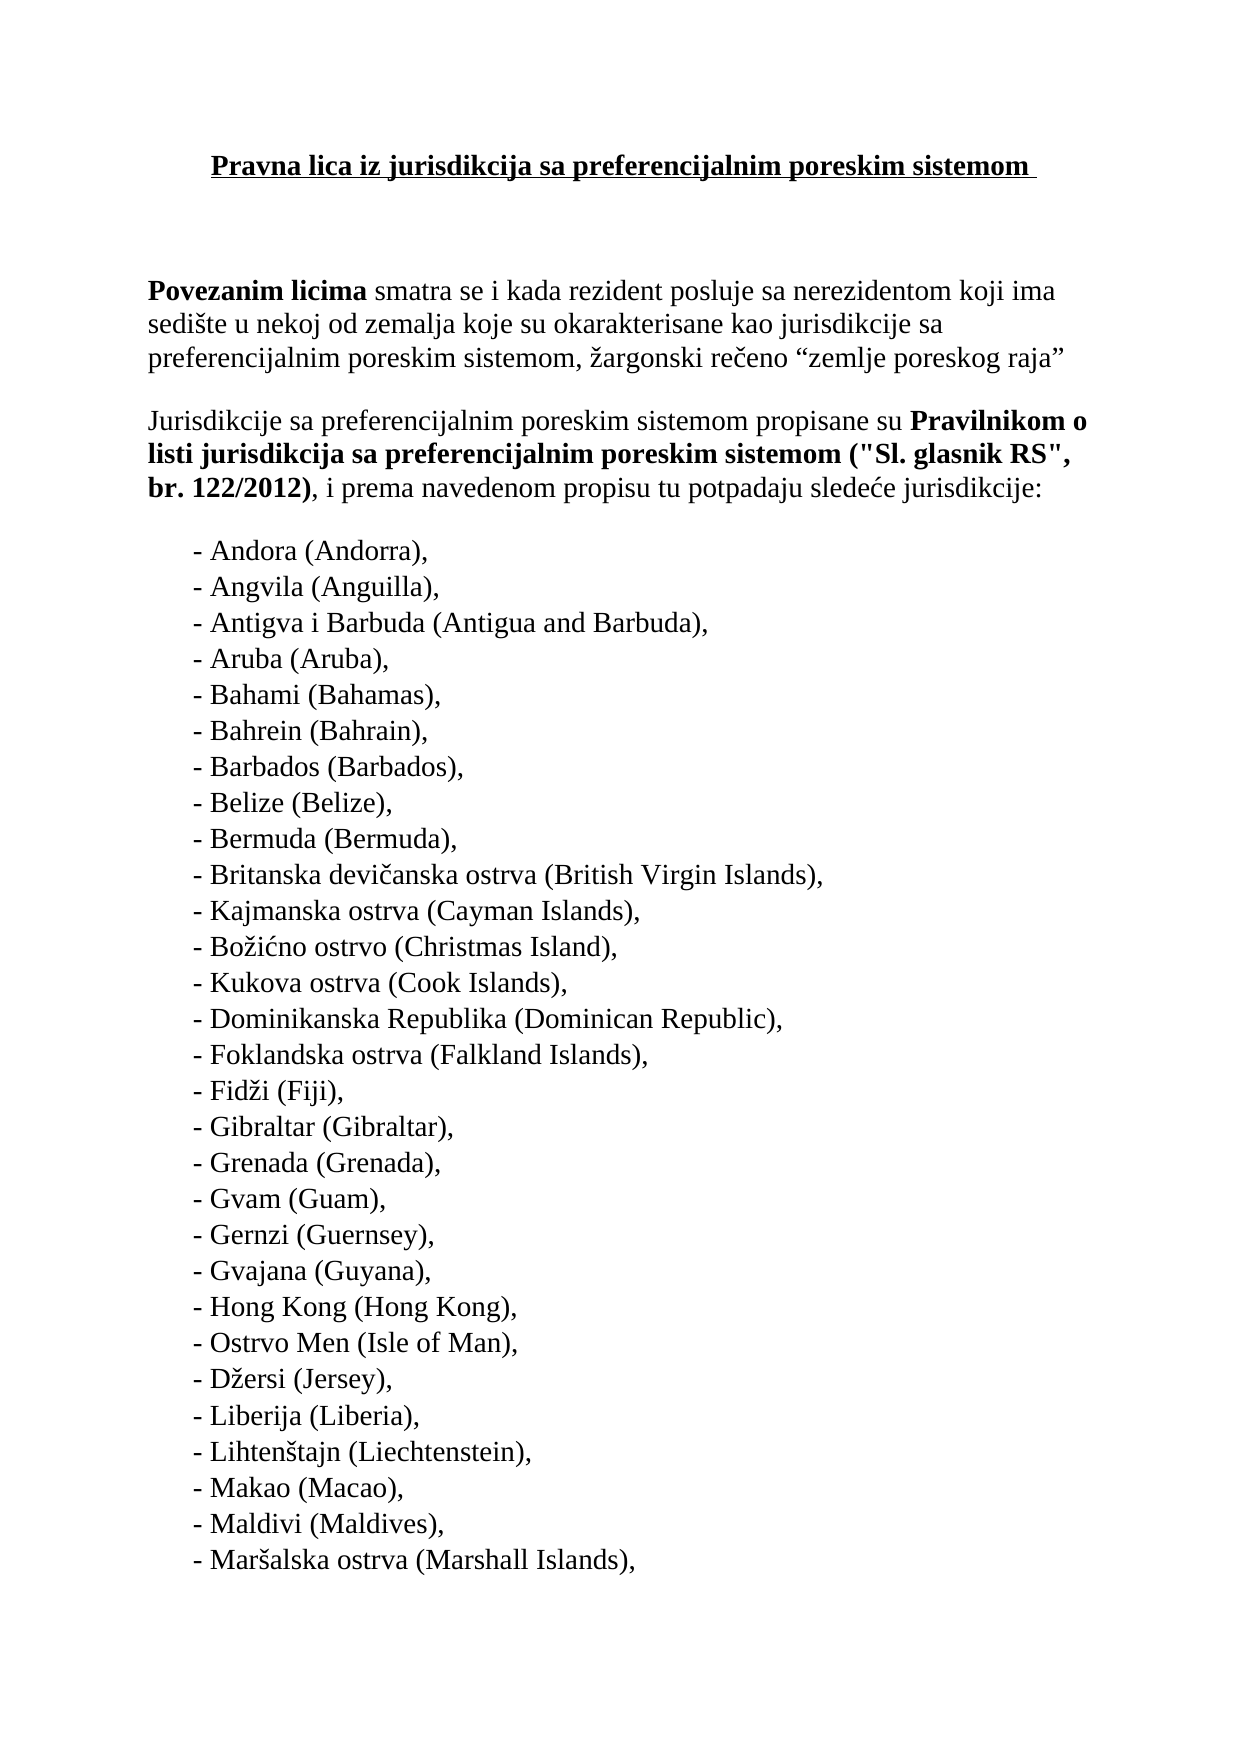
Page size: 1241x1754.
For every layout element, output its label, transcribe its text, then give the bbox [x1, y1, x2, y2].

text - Lihtenštajn (Liechtenstein), [193, 1434, 1093, 1467]
text - Maldivi (Maldives), [193, 1506, 1093, 1539]
text - Britanska devičanska ostrva (British Virgin Islands), [193, 857, 1093, 891]
text - Kukova ostrva (Cook Islands), [193, 965, 1093, 999]
text - Belize (Belize), [193, 785, 1093, 818]
text - Džersi (Jersey), [193, 1362, 1093, 1395]
text - Aruba (Aruba), [193, 641, 1093, 674]
text - Liberija (Liberia), [193, 1398, 1093, 1431]
text - Ostrvo Men (Isle of Man), [193, 1326, 1093, 1359]
text - Andora (Andorra), [193, 533, 1093, 566]
text - Maršalska ostrva (Marshall Islands), [193, 1542, 1093, 1575]
text Pravna lica iz jurisdikcija sa preferencijalnim poreskim sistemom [148, 148, 1093, 181]
text - Angvila (Anguilla), [193, 569, 1093, 602]
text - Gibraltar (Gibraltar), [193, 1109, 1093, 1143]
text - Bahami (Bahamas), [193, 677, 1093, 710]
text - Gvajana (Guyana), [193, 1253, 1093, 1287]
text - Barbados (Barbados), [193, 749, 1093, 782]
text - Gvam (Guam), [193, 1181, 1093, 1215]
text - Grenada (Grenada), [193, 1145, 1093, 1179]
text - Dominikanska Republika (Dominican Republic), [193, 1001, 1093, 1035]
text Jurisdikcije sa preferencijalnim poreskim sistemom propisane su Pravilnikom o listi jurisdikcija sa preferencijalnim poreskim sistemom ("Sl. glasnik RS", br. 122/2012), i prema navedenom propisu tu potpadaju sledeće jurisdikcije: [148, 403, 1093, 503]
text - Kajmanska ostrva (Cayman Islands), [193, 893, 1093, 927]
text - Makao (Macao), [193, 1470, 1093, 1503]
text - Božićno ostrvo (Christmas Island), [193, 929, 1093, 963]
text - Fidži (Fiji), [193, 1073, 1093, 1107]
text - Antigva i Barbuda (Antigua and Barbuda), [193, 605, 1093, 638]
text - Bermuda (Bermuda), [193, 821, 1093, 854]
text Povezanim licima smatra se i kada rezident posluje sa nerezidentom koji ima sedište u nekoj od zemalja koje su okarakterisane kao jurisdikcije sa preferencijalnim poreskim sistemom, žargonski rečeno “zemlje poreskog raja” [148, 273, 1093, 374]
text - Foklandska ostrva (Falkland Islands), [193, 1037, 1093, 1071]
text - Hong Kong (Hong Kong), [193, 1289, 1093, 1323]
text - Bahrein (Bahrain), [193, 713, 1093, 746]
text - Gernzi (Guernsey), [193, 1217, 1093, 1251]
